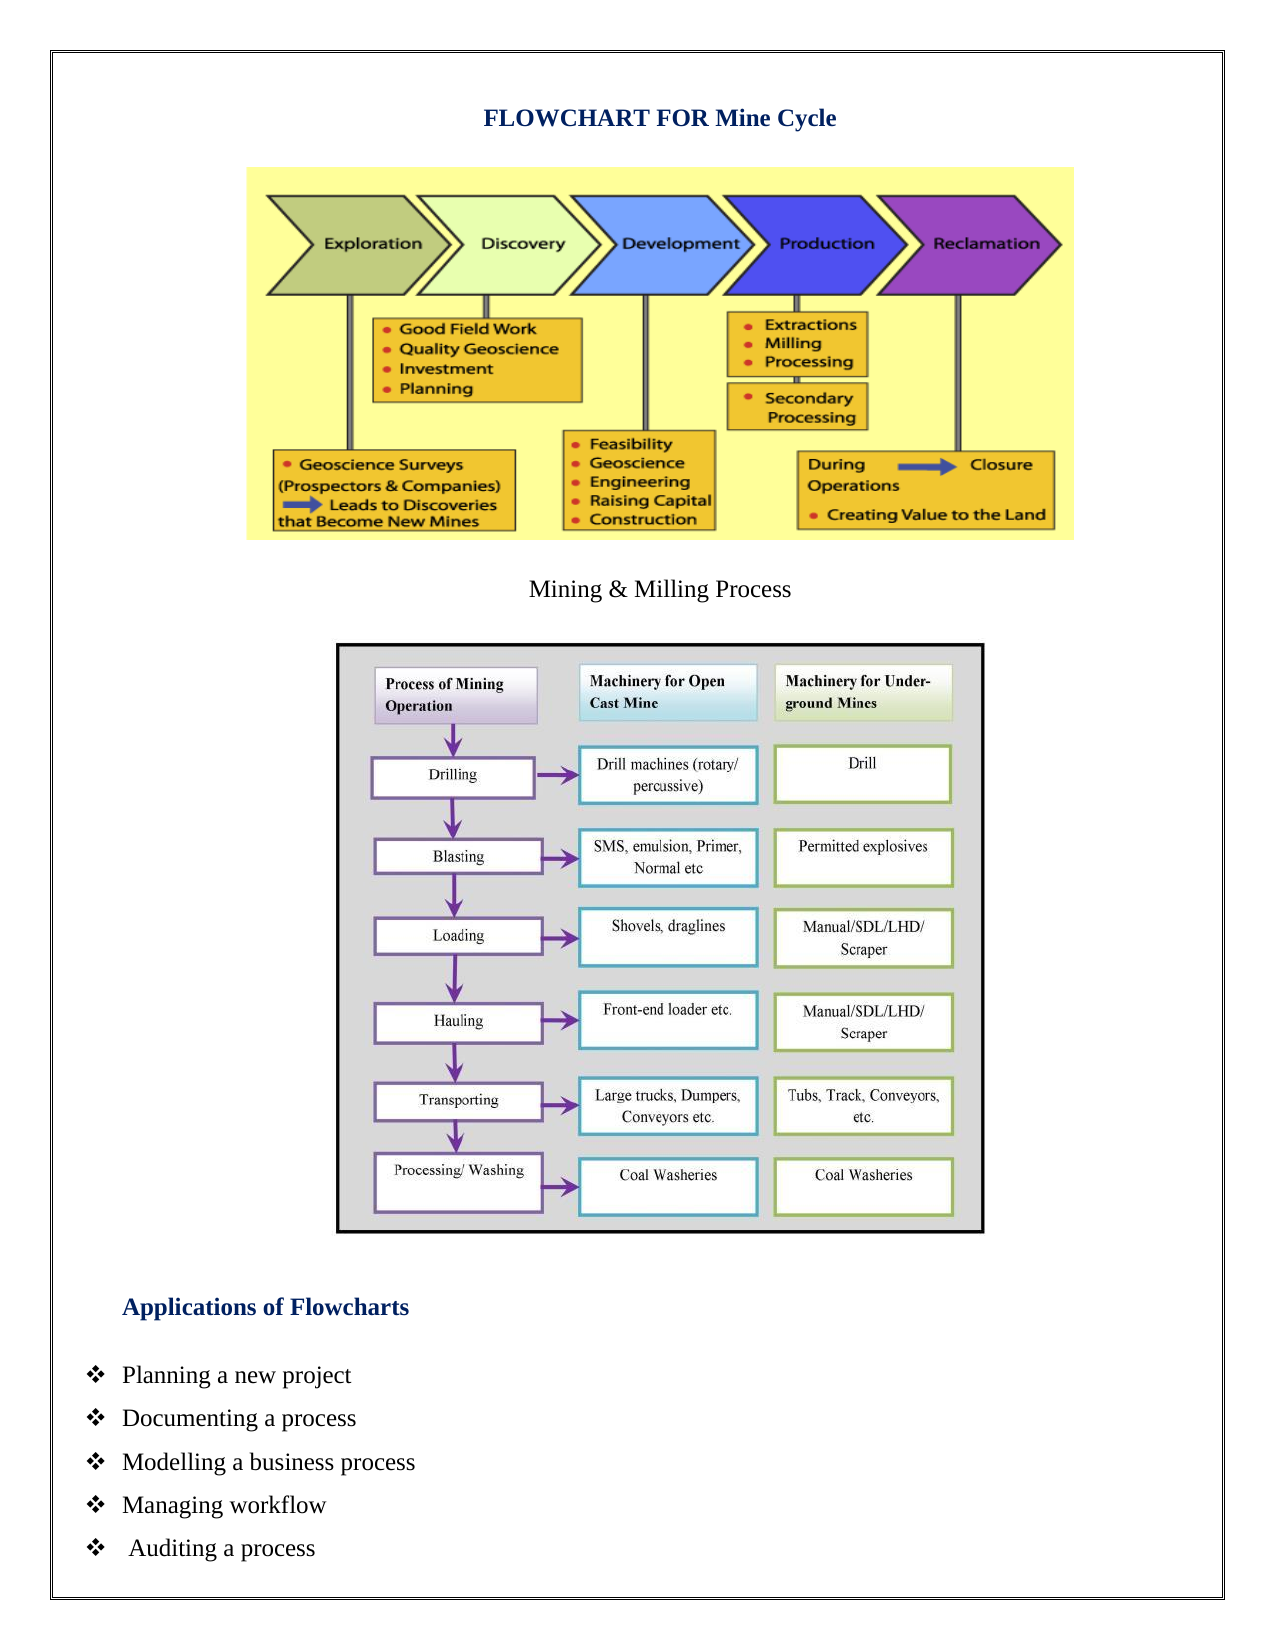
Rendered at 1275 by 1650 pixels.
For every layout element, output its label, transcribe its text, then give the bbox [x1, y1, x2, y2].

list Auditing a process [84, 1533, 1198, 1562]
list Managing workflow [84, 1490, 1198, 1518]
list Documenting a process [84, 1403, 1198, 1432]
list Modelling a business process [84, 1447, 1198, 1475]
picture [246, 167, 1074, 540]
list Planning a new project [84, 1360, 1198, 1389]
text Mining & Milling Process [122, 574, 1198, 603]
text Applications of Flowcharts [122, 1292, 1198, 1321]
picture [331, 638, 989, 1236]
text FLOWCHART FOR Mine Cycle [122, 103, 1198, 132]
